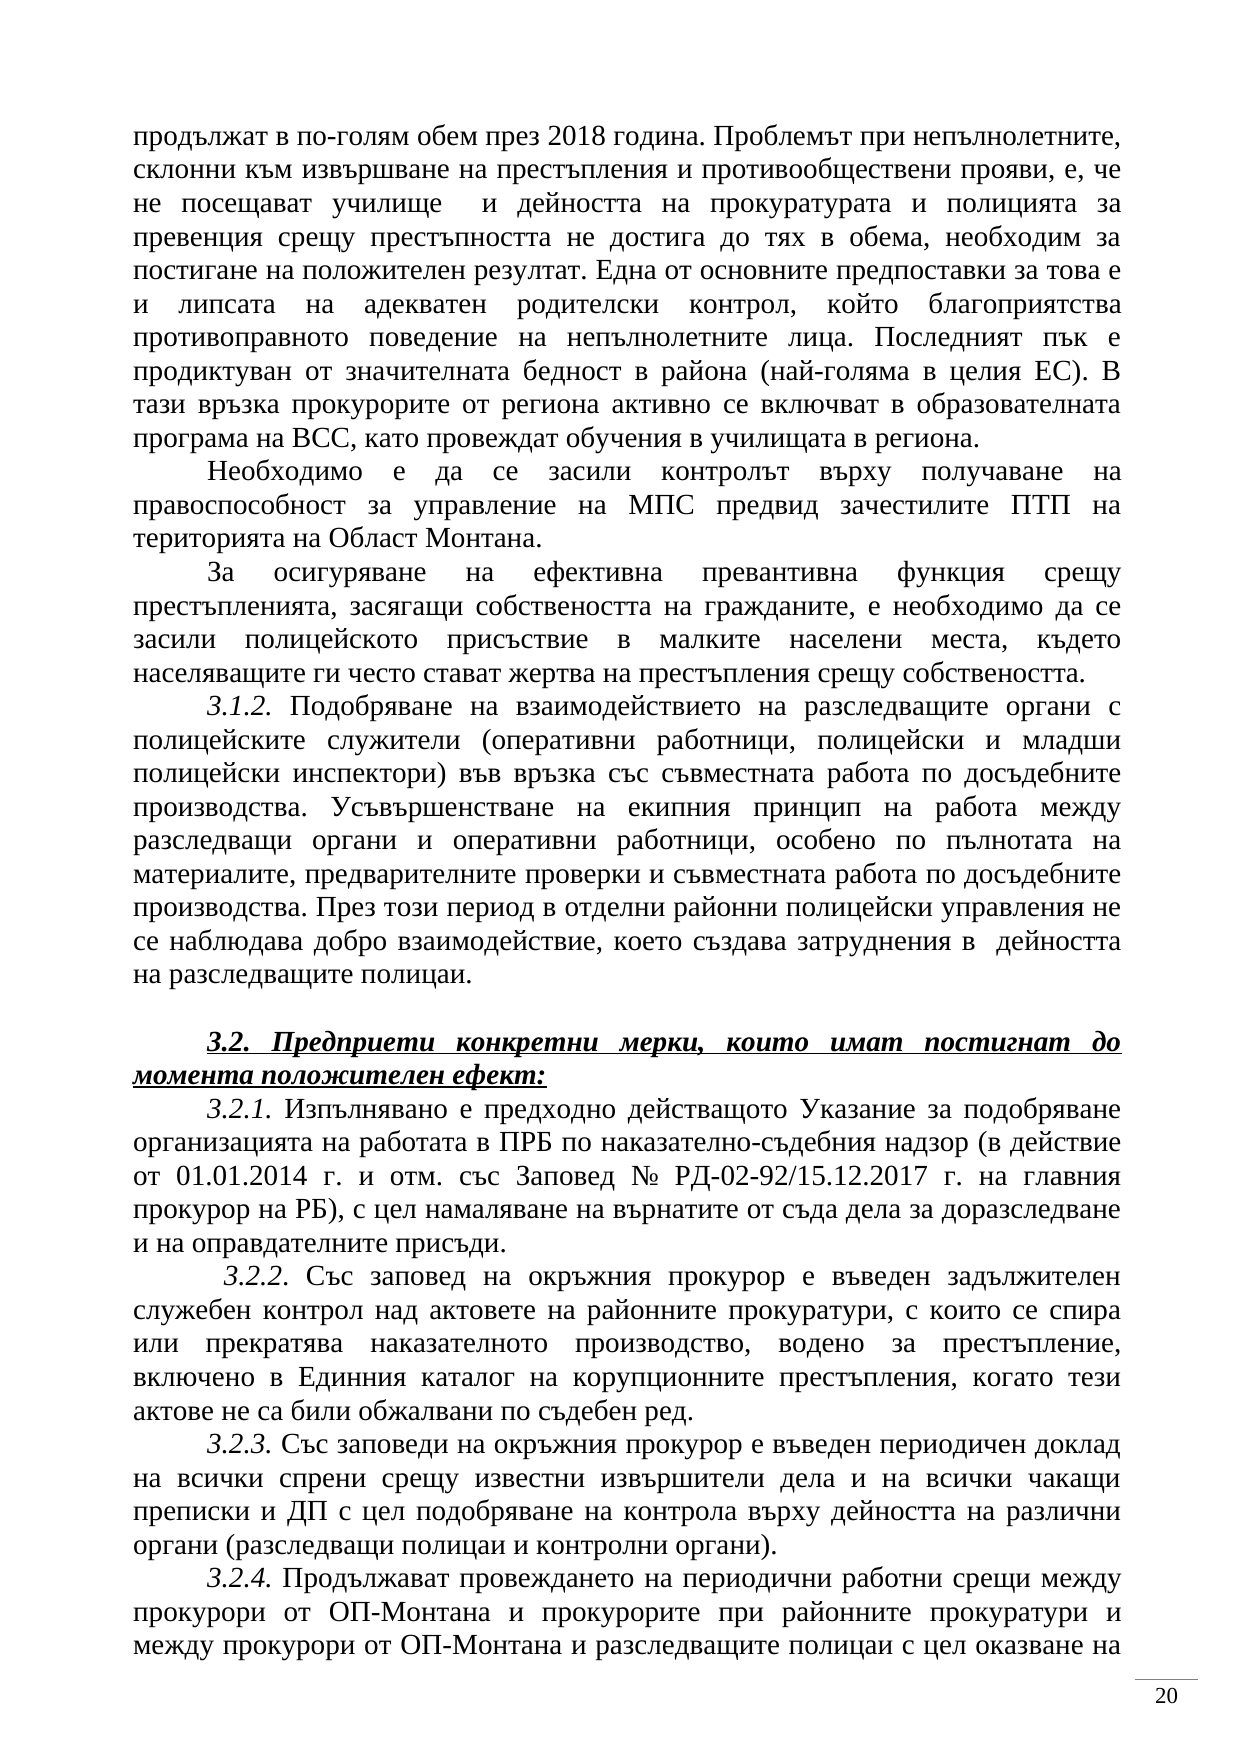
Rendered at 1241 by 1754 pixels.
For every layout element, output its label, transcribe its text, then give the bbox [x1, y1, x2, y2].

text 3.2. Предприети конкретни мерки, които имат постигнат до момента положителен ефект: [133, 1024, 1122, 1091]
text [133, 118, 1122, 453]
text За осигуряване на ефективна превантивна функция срещу престъпленията, засягащи собствеността на гражданите, е необходимо да се засили полицейското присъствие в малките населени места, където населяващите ги често стават жертва на престъпления срещу собствеността. [133, 554, 1122, 688]
text 3.2.2. Със заповед на окръжния прокурор е въведен задължителен служебен контрол над актовете на районните прокуратури, с които се спира или прекратява наказателното производство, водено за престъпление, включено в Единния каталог на корупционните престъпления, когато тези актове не са били обжалвани по съдебен ред. [133, 1258, 1122, 1426]
text 3.2.1. Изпълнявано е предходно действащото Указание за подобряване организацията на работата в ПРБ по наказателно-съдебния надзор (в действие от 01.01.2014 г. и отм. със Заповед № РД-02-92/15.12.2017 г. на главния прокурор на РБ), с цел намаляване на върнатите от съда дела за доразследване и на оправдателните присъди. [133, 1091, 1122, 1258]
text 3.1.2. Подобряване на взаимодействието на разследващите органи с полицейските служители (оперативни работници, полицейски и младши полицейски инспектори) във връзка със съвместната работа по досъдебните производства. Усъвършенстване на екипния принцип на работа между разследващи органи и оперативни работници, особено по пълнотата на материалите, предварителните проверки и съвместната работа по досъдебните производства. През този период в отделни районни полицейски управления не се наблюдава добро взаимодействие, което създава затруднения в дейността на разследващите полицаи. [133, 688, 1122, 990]
text 3.2.3. Със заповеди на окръжния прокурор е въведен периодичен доклад на всички спрени срещу известни извършители дела и на всички чакащи преписки и ДП с цел подобряване на контрола върху дейността на различни органи (разследващи полицаи и контролни органи). [133, 1426, 1122, 1560]
text Необходимо е да се засили контролът върху получаване на правоспособност за управление на МПС предвид зачестилите ПТП на територията на Област Монтана. [133, 453, 1122, 554]
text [133, 1560, 1122, 1661]
